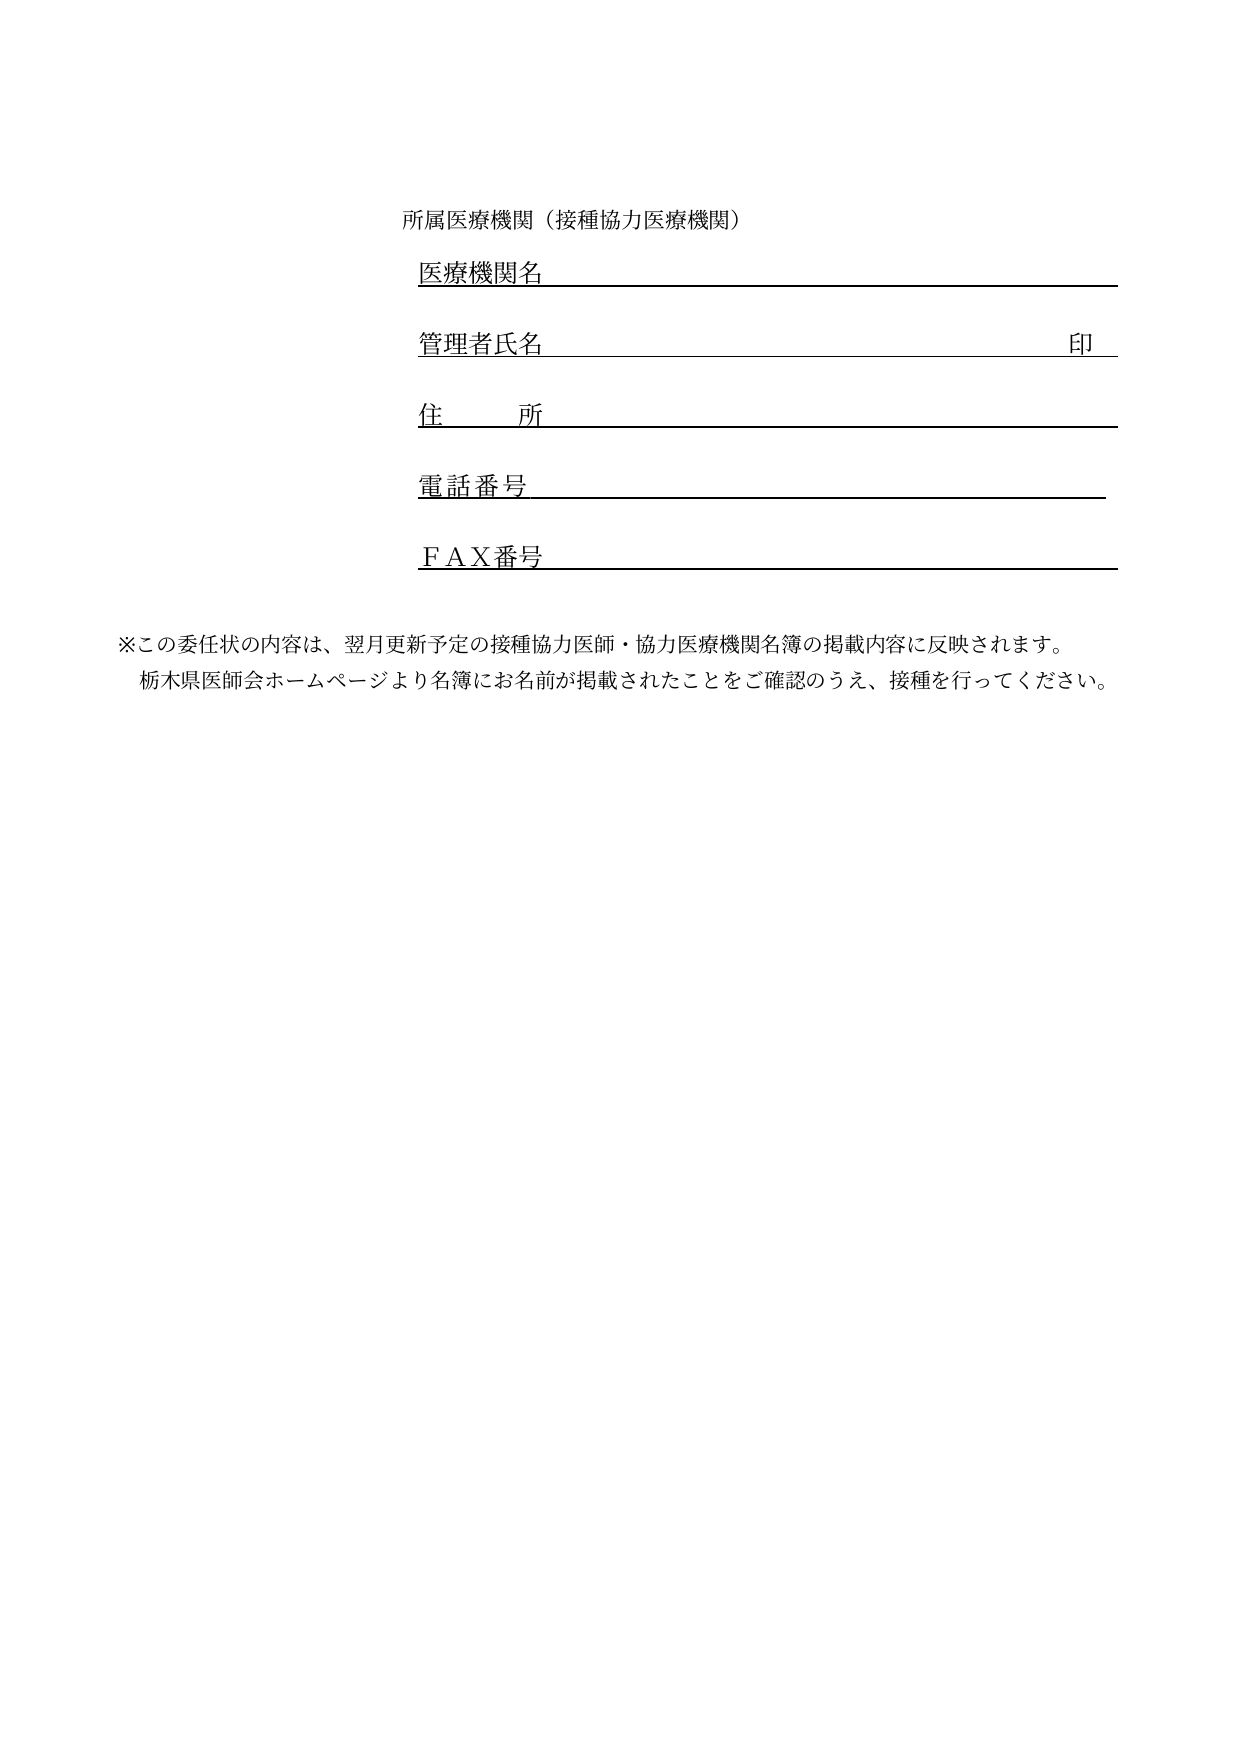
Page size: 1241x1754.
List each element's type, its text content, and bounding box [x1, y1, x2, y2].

text 住 所 [118, 378, 1122, 449]
text 電話番号 [118, 449, 1122, 520]
text 栃木県医師会ホームページより名簿にお名前が掲載されたことをご確認のうえ、接種を行ってください。 [118, 662, 1122, 697]
text 管理者氏名 印 [118, 307, 1122, 378]
text 医療機関名 [118, 237, 1122, 307]
text 所属医療機関（接種協力医療機関） [118, 201, 1122, 237]
text ※この委任状の内容は、翌月更新予定の接種協力医師・協力医療機関名簿の掲載内容に反映されます。 [118, 626, 1122, 662]
text ＦＡＸ番号 [118, 520, 1122, 591]
